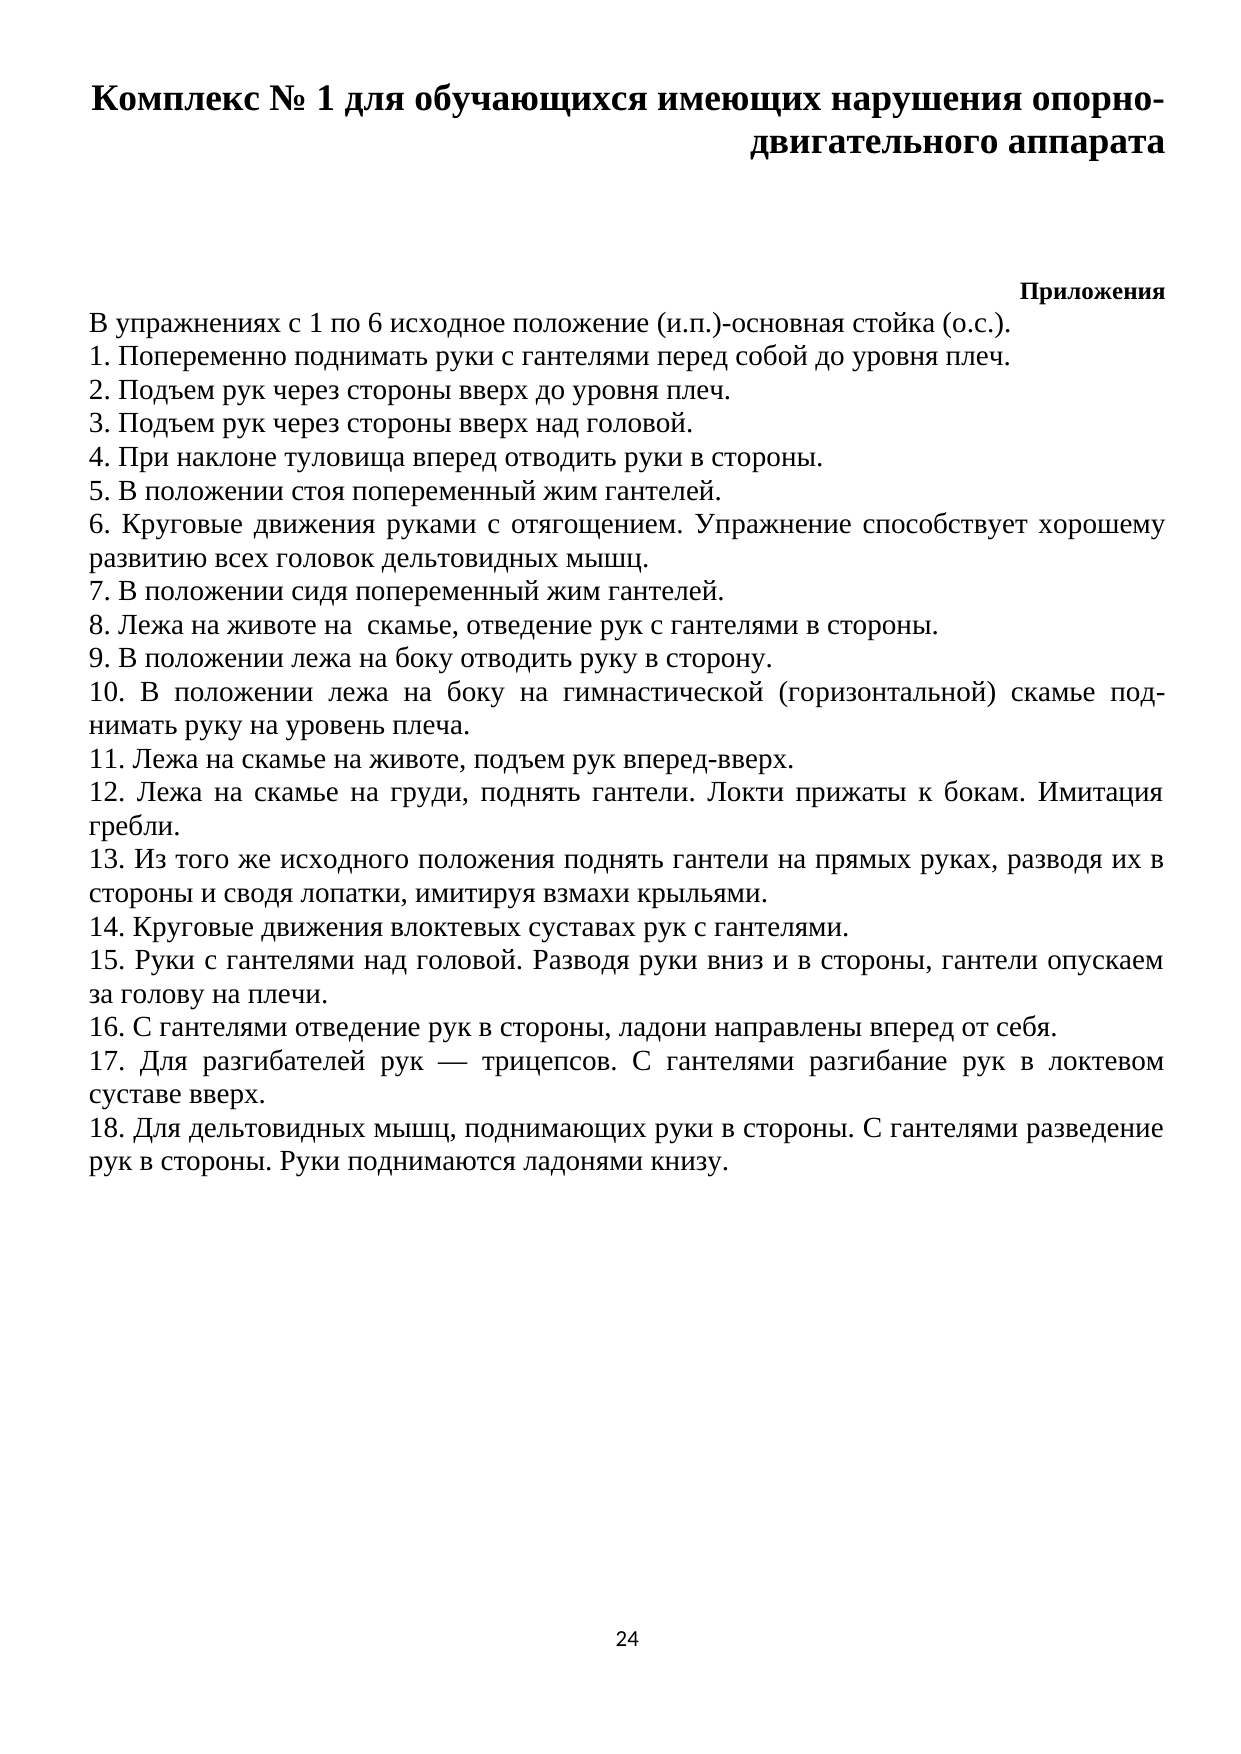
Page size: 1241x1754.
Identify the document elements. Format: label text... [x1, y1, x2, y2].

text 13. Из того же исходного положения поднять гантели на прямых руках, разводя их в стороны и сводя лопатки, имитируя взмахи крыльями. [89, 842, 1165, 909]
text 7. В положении сидя попеременный жим гантелей. [89, 573, 1165, 607]
text 3. Подъем рук через стороны вверх над головой. [89, 406, 1165, 439]
text 1. Попеременно поднимать руки с гантелями перед собой до уровня плеч. [89, 338, 1165, 372]
text 15. Руки с гантелями над головой. Разводя руки вниз и в стороны, гантели опускаем за голову на плечи. [89, 942, 1165, 1009]
text 6. Круговые движения руками с отягощением. Упражнение способствует хорошему развитию всех головок дельтовидных мышц. [89, 506, 1165, 573]
text 12. Лежа на скамье на груди, поднять гантели. Локти прижаты к бокам. Имитация гребли. [89, 774, 1165, 842]
text 8. Лежа на животе на скамье, отведение рук с гантелями в стороны. [89, 607, 1165, 640]
text 4. При наклоне туловища вперед отводить руки в стороны. [89, 439, 1165, 473]
text В упражнениях с 1 по 6 исходное положение (и.п.)-основная стойка (о.с.). [89, 305, 1165, 338]
text 10. В положении лежа на боку на гимнастической (горизонтальной) скамье поднимать руку на уровень плеча. [89, 674, 1165, 741]
text 14. Круговые движения влоктевых суставах рук с гантелями. [89, 909, 1165, 942]
text 17. Для разгибателей рук — трицепсов. С гантелями разгибание рук в локтевом суставе вверх. [89, 1043, 1165, 1110]
text 16. С гантелями отведение рук в стороны, ладони направлены вперед от себя. [89, 1009, 1165, 1043]
text 2. Подъем рук через стороны вверх до уровня плеч. [89, 372, 1165, 406]
text 11. Лежа на скамье на животе, подъем рук вперед-вверх. [89, 741, 1165, 774]
text 9. В положении лежа на боку отводить руку в сторону. [89, 640, 1165, 674]
text 5. В положении стоя попеременный жим гантелей. [89, 473, 1165, 506]
text Приложения [89, 276, 1165, 305]
text Комплекс № 1 для обучающихся имеющих нарушения опорно- двигательного аппарата [89, 75, 1165, 161]
text 18. Для дельтовидных мышц, поднимающих руки в стороны. С гантелями разведение рук в стороны. Руки поднимаются ладонями книзу. [89, 1110, 1165, 1177]
